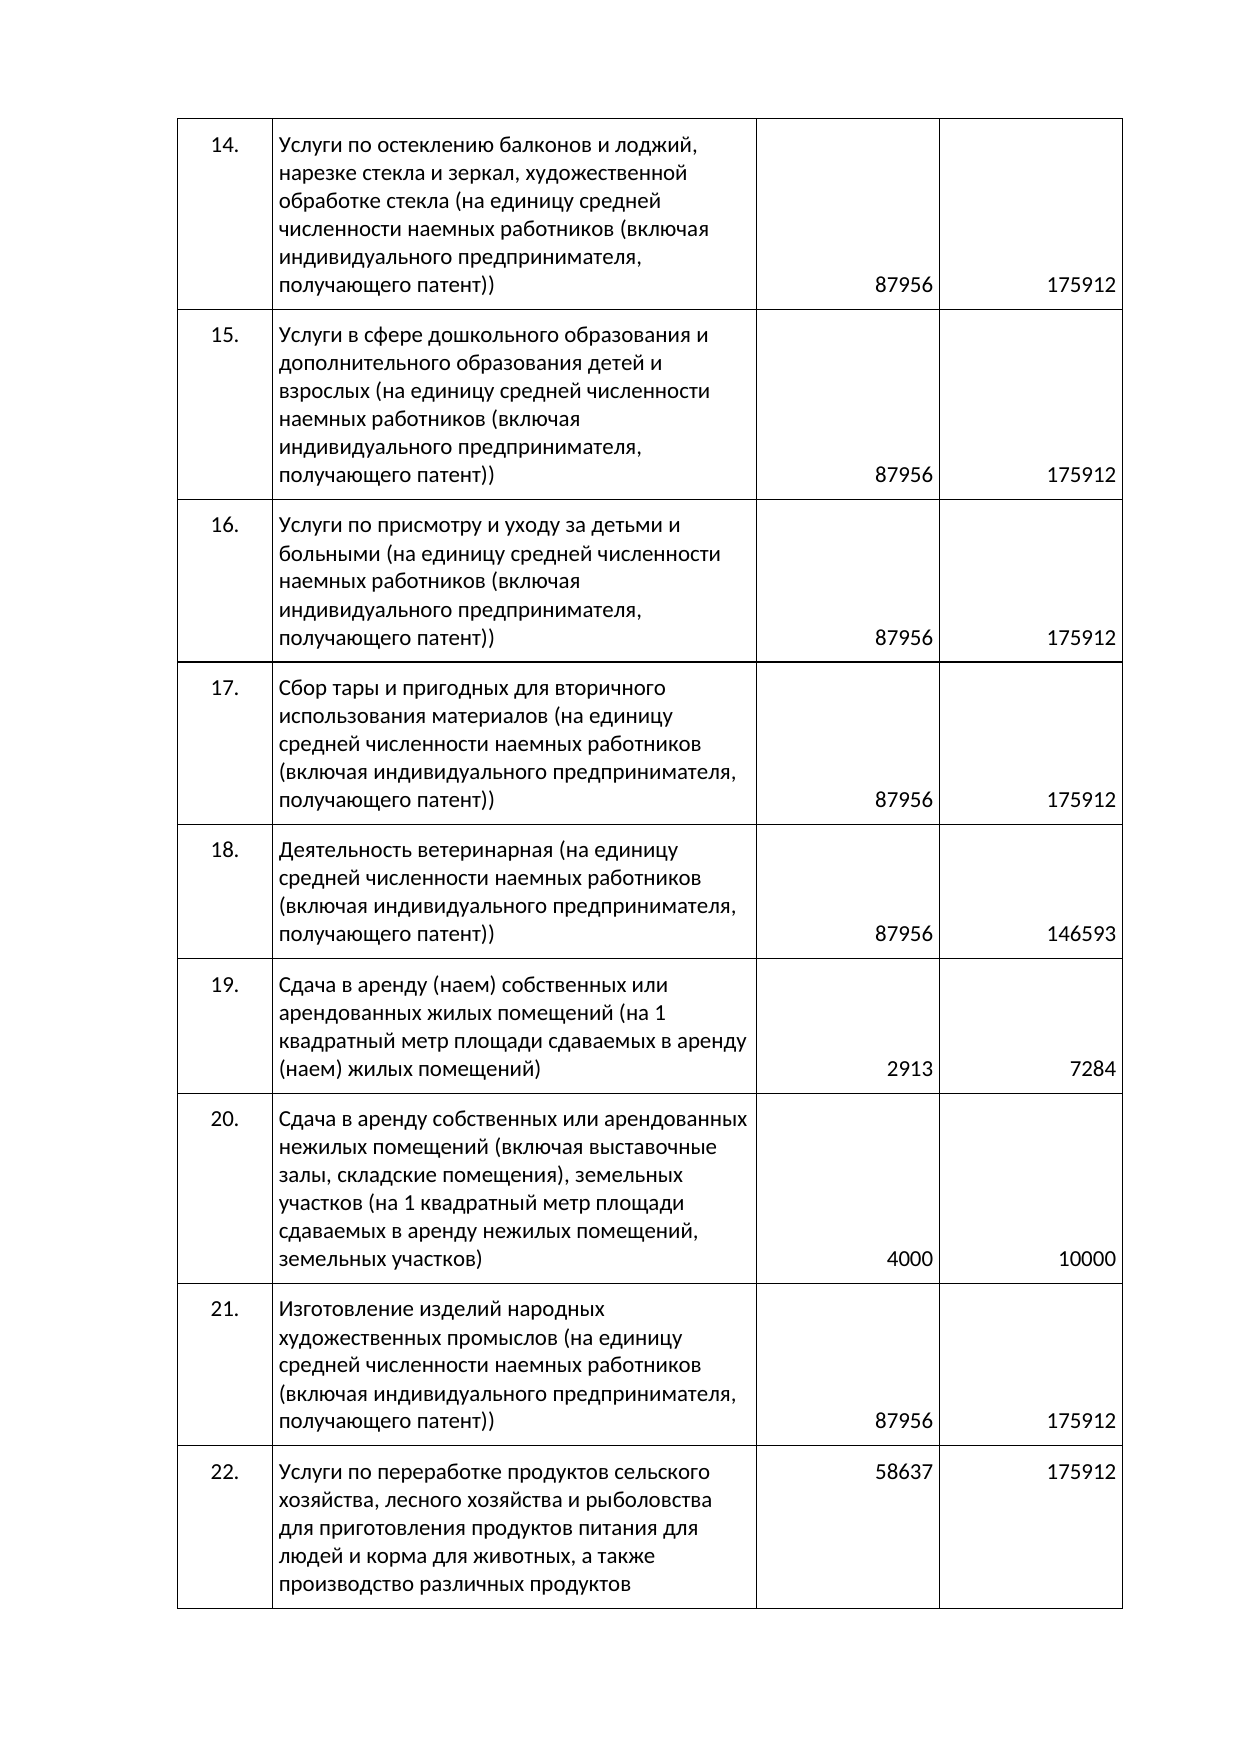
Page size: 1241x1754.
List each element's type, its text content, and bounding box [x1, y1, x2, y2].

table_cell 14. [178, 119, 272, 308]
table_cell 21. [178, 1284, 272, 1445]
table_cell 19. [178, 959, 272, 1092]
table_cell 7284 [940, 959, 1122, 1092]
table_cell 175912 [940, 310, 1122, 499]
table_cell 20. [178, 1094, 272, 1283]
table_cell 15. [178, 310, 272, 499]
table_cell 17. [178, 663, 272, 824]
table_cell 2913 [757, 959, 939, 1092]
table_cell 87956 [757, 825, 939, 958]
table_cell Деятельность ветеринарная (на единицу средней численности наемных работников (включая индивидуального предпринимателя, получающего патент)) [273, 825, 756, 958]
table_cell 175912 [940, 119, 1122, 308]
table_cell 58637 [757, 1446, 939, 1608]
table_cell Изготовление изделий народных художественных промыслов (на единицу средней численности наемных работников (включая индивидуального предпринимателя, получающего патент)) [273, 1284, 756, 1445]
table_cell 87956 [757, 500, 939, 661]
table_cell 175912 [940, 1284, 1122, 1445]
table_cell 175912 [940, 663, 1122, 824]
table_cell Сдача в аренду (наем) собственных или арендованных жилых помещений (на 1 квадратный метр площади сдаваемых в аренду (наем) жилых помещений) [273, 959, 756, 1092]
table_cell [273, 1446, 756, 1608]
table_cell Услуги в сфере дошкольного образования и дополнительного образования детей и взрослых (на единицу средней численности наемных работников (включая индивидуального предпринимателя, получающего патент)) [273, 310, 756, 499]
table_cell 87956 [757, 119, 939, 308]
table_cell Сдача в аренду собственных или арендованных нежилых помещений (включая выставочные залы, складские помещения), земельных участков (на 1 квадратный метр площади сдаваемых в аренду нежилых помещений, земельных участков) [273, 1094, 756, 1283]
table_cell 16. [178, 500, 272, 661]
table_cell Услуги по остеклению балконов и лоджий, нарезке стекла и зеркал, художественной обработке стекла (на единицу средней численности наемных работников (включая индивидуального предпринимателя, получающего патент)) [273, 119, 756, 308]
table_cell 87956 [757, 663, 939, 824]
table_cell 87956 [757, 1284, 939, 1445]
table_cell 10000 [940, 1094, 1122, 1283]
table_cell Услуги по присмотру и уходу за детьми и больными (на единицу средней численности наемных работников (включая индивидуального предпринимателя, получающего патент)) [273, 500, 756, 661]
table_cell 87956 [757, 310, 939, 499]
table_cell 175912 [940, 1446, 1122, 1608]
table_cell 146593 [940, 825, 1122, 958]
table_cell Сбор тары и пригодных для вторичного использования материалов (на единицу средней численности наемных работников (включая индивидуального предпринимателя, получающего патент)) [273, 663, 756, 824]
table_cell 175912 [940, 500, 1122, 661]
table_cell 18. [178, 825, 272, 958]
table_cell 22. [178, 1446, 272, 1608]
table_cell 4000 [757, 1094, 939, 1283]
